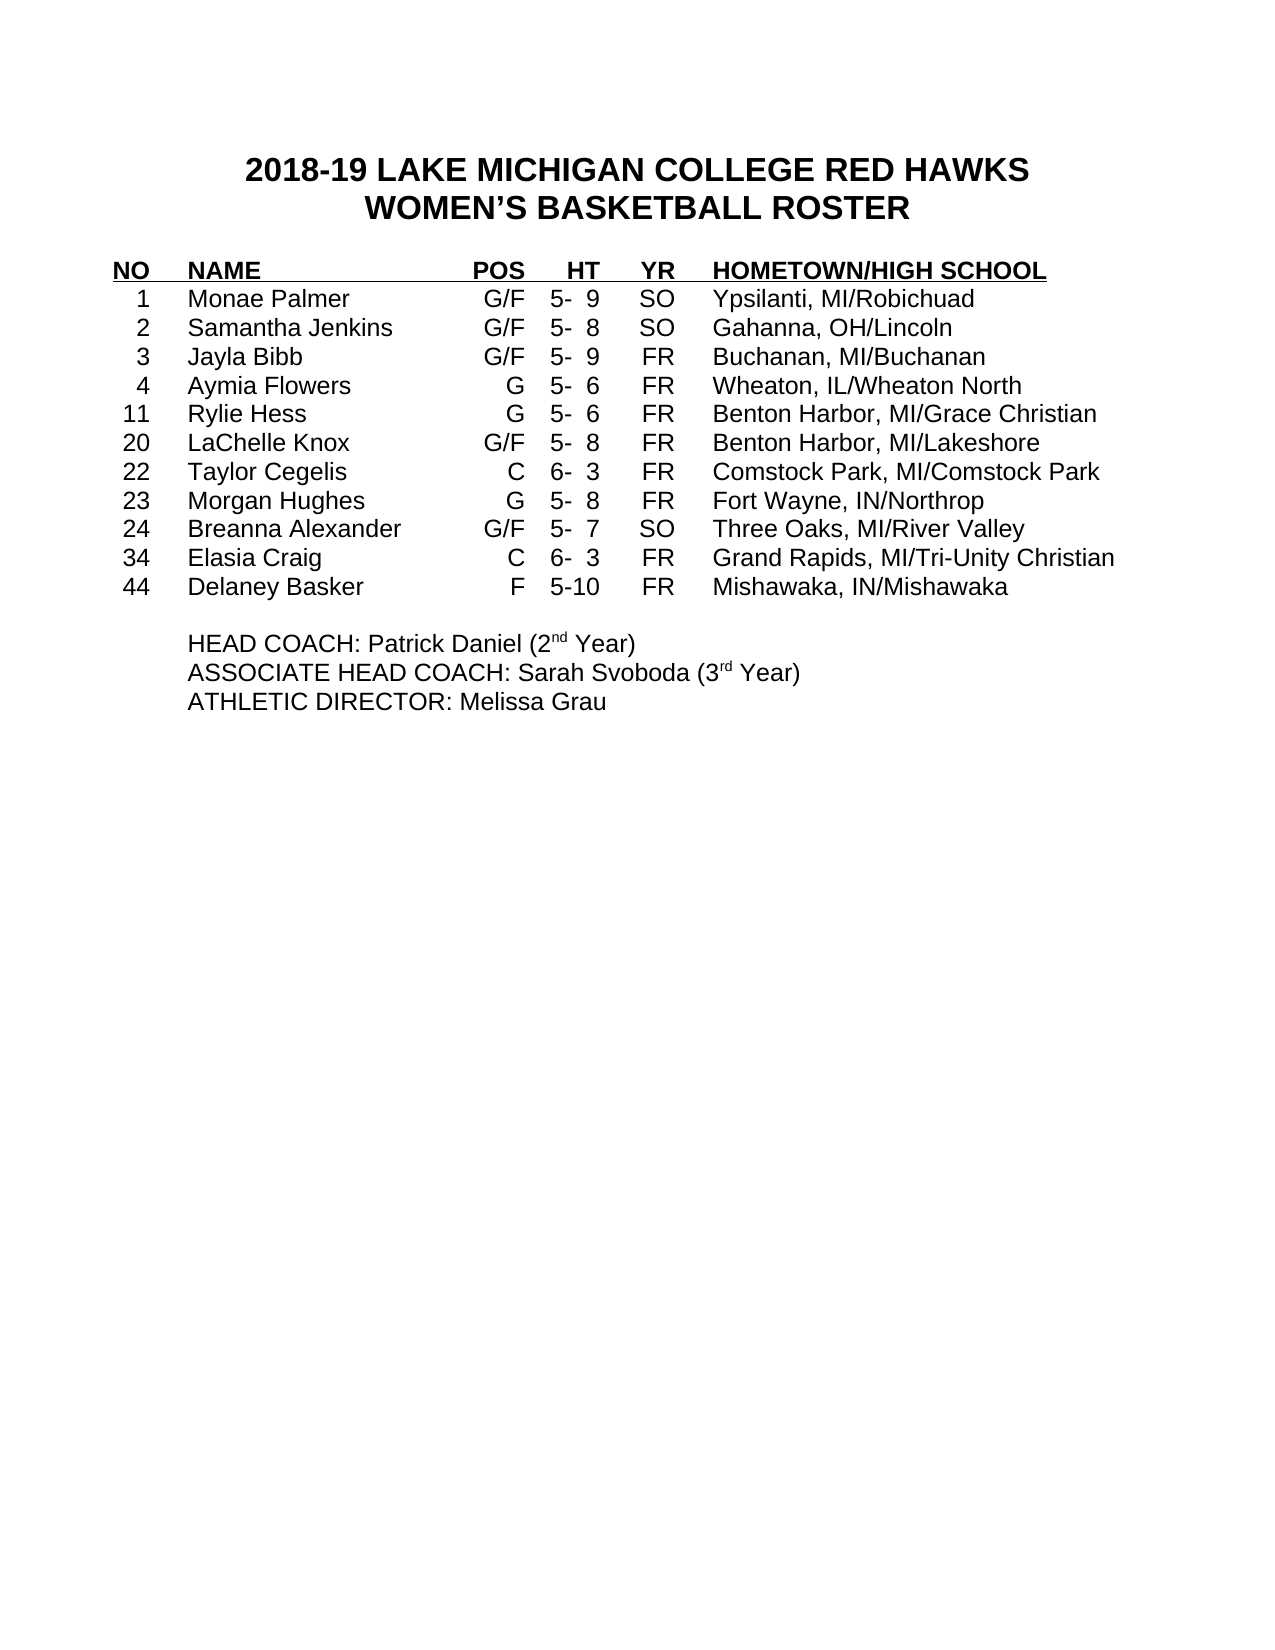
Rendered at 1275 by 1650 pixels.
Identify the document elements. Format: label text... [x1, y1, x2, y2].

text 2 Samantha Jenkins G/F 5- 8 SO Gahanna, OH/Lincoln [75, 313, 1200, 342]
text 1 Monae Palmer G/F 5- 9 SO Ypsilanti, MI/Robichuad [75, 284, 1200, 313]
text WOMEN’S BASKETBALL ROSTER [75, 188, 1200, 227]
text 11 Rylie Hess G 5- 6 FR Benton Harbor, MI/Grace Christian [75, 399, 1200, 428]
text 22 Taylor Cegelis C 6- 3 FR Comstock Park, MI/Comstock Park [75, 457, 1200, 486]
text 4 Aymia Flowers G 5- 6 FR Wheaton, IL/Wheaton North [75, 371, 1200, 399]
text 34 Elasia Craig C 6- 3 FR Grand Rapids, MI/Tri-Unity Christian [75, 543, 1200, 572]
text HEAD COACH: Patrick Daniel (2nd Year) [75, 629, 1200, 658]
text 2018-19 LAKE MICHIGAN COLLEGE RED HAWKS [75, 150, 1200, 188]
text 3 Jayla Bibb G/F 5- 9 FR Buchanan, MI/Buchanan [75, 342, 1200, 371]
text 24 Breanna Alexander G/F 5- 7 SO Three Oaks, MI/River Valley [75, 514, 1200, 543]
text ASSOCIATE HEAD COACH: Sarah Svoboda (3rd Year) [75, 658, 1200, 687]
text 23 Morgan Hughes G 5- 8 FR Fort Wayne, IN/Northrop [75, 486, 1200, 514]
text 20 LaChelle Knox G/F 5- 8 FR Benton Harbor, MI/Lakeshore [75, 428, 1200, 457]
text NO NAME POS HT YR HOMETOWN/HIGH SCHOOL [75, 256, 1200, 284]
text ATHLETIC DIRECTOR: Melissa Grau [75, 687, 1200, 716]
text 44 Delaney Basker F 5-10 FR Mishawaka, IN/Mishawaka [75, 572, 1200, 601]
